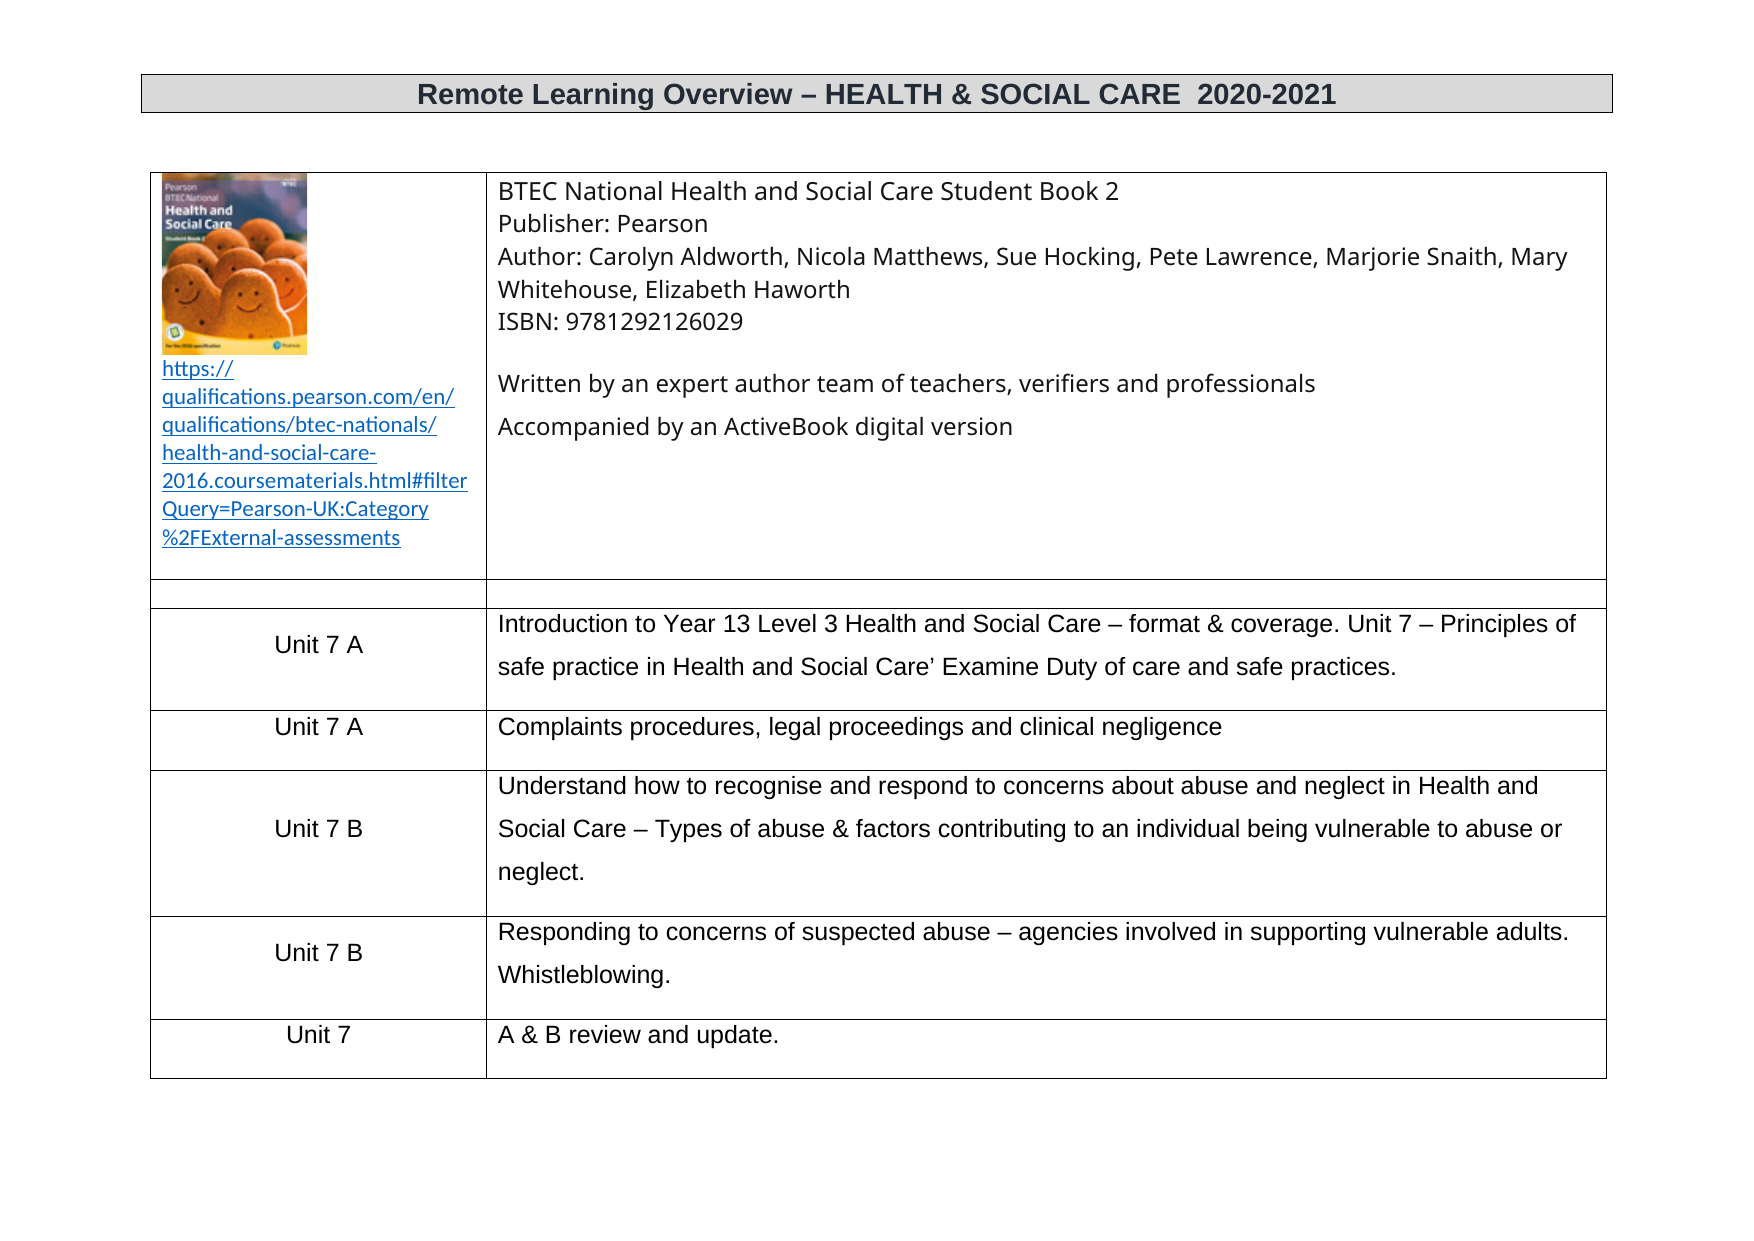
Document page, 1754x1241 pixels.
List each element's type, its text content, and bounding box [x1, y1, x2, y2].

table_cell Responding to concerns of suspected abuse – agencies involved in supporting vulnerable adults. Whistleblowing. [487, 917, 1606, 1018]
table_cell Unit 7 B [151, 917, 486, 1018]
table_cell [487, 580, 1606, 608]
table_cell A & B review and update. [487, 1020, 1606, 1078]
table_cell Complaints procedures, legal proceedings and clinical negligence [487, 711, 1606, 770]
table_cell [151, 580, 486, 608]
table_cell BTEC National Health and Social Care Student Book 2 Publisher: Pearson Author: Carolyn Aldworth, Nicola Matthews, Sue Hocking, Pete Lawrence, Marjorie Snaith, Mary Whitehouse, Elizabeth Haworth ISBN: 9781292126029 Written by an expert author team of teachers, verifiers and professionals Accompanied by an ActiveBook digital version [487, 173, 1606, 579]
table_cell Introduction to Year 13 Level 3 Health and Social Care – format & coverage. Unit 7 – Principles of safe practice in Health and Social Care’ Examine Duty of care and safe practices. [487, 609, 1606, 710]
picture [161, 173, 308, 355]
table_cell Unit 7 A [151, 711, 486, 770]
table_cell Unit 7 A [151, 609, 486, 710]
table_cell Unit 7 B [151, 771, 486, 916]
table_cell Unit 7 [151, 1020, 486, 1078]
table_cell https://qualifications.pearson.com/en/qualifications/btec-nationals/health-and-social-care-2016.coursematerials.html#filterQuery=Pearson-UK:Category%2FExternal-assessments [151, 173, 486, 579]
table_cell Understand how to recognise and respond to concerns about abuse and neglect in Health and Social Care – Types of abuse & factors contributing to an individual being vulnerable to abuse or neglect. [487, 771, 1606, 916]
